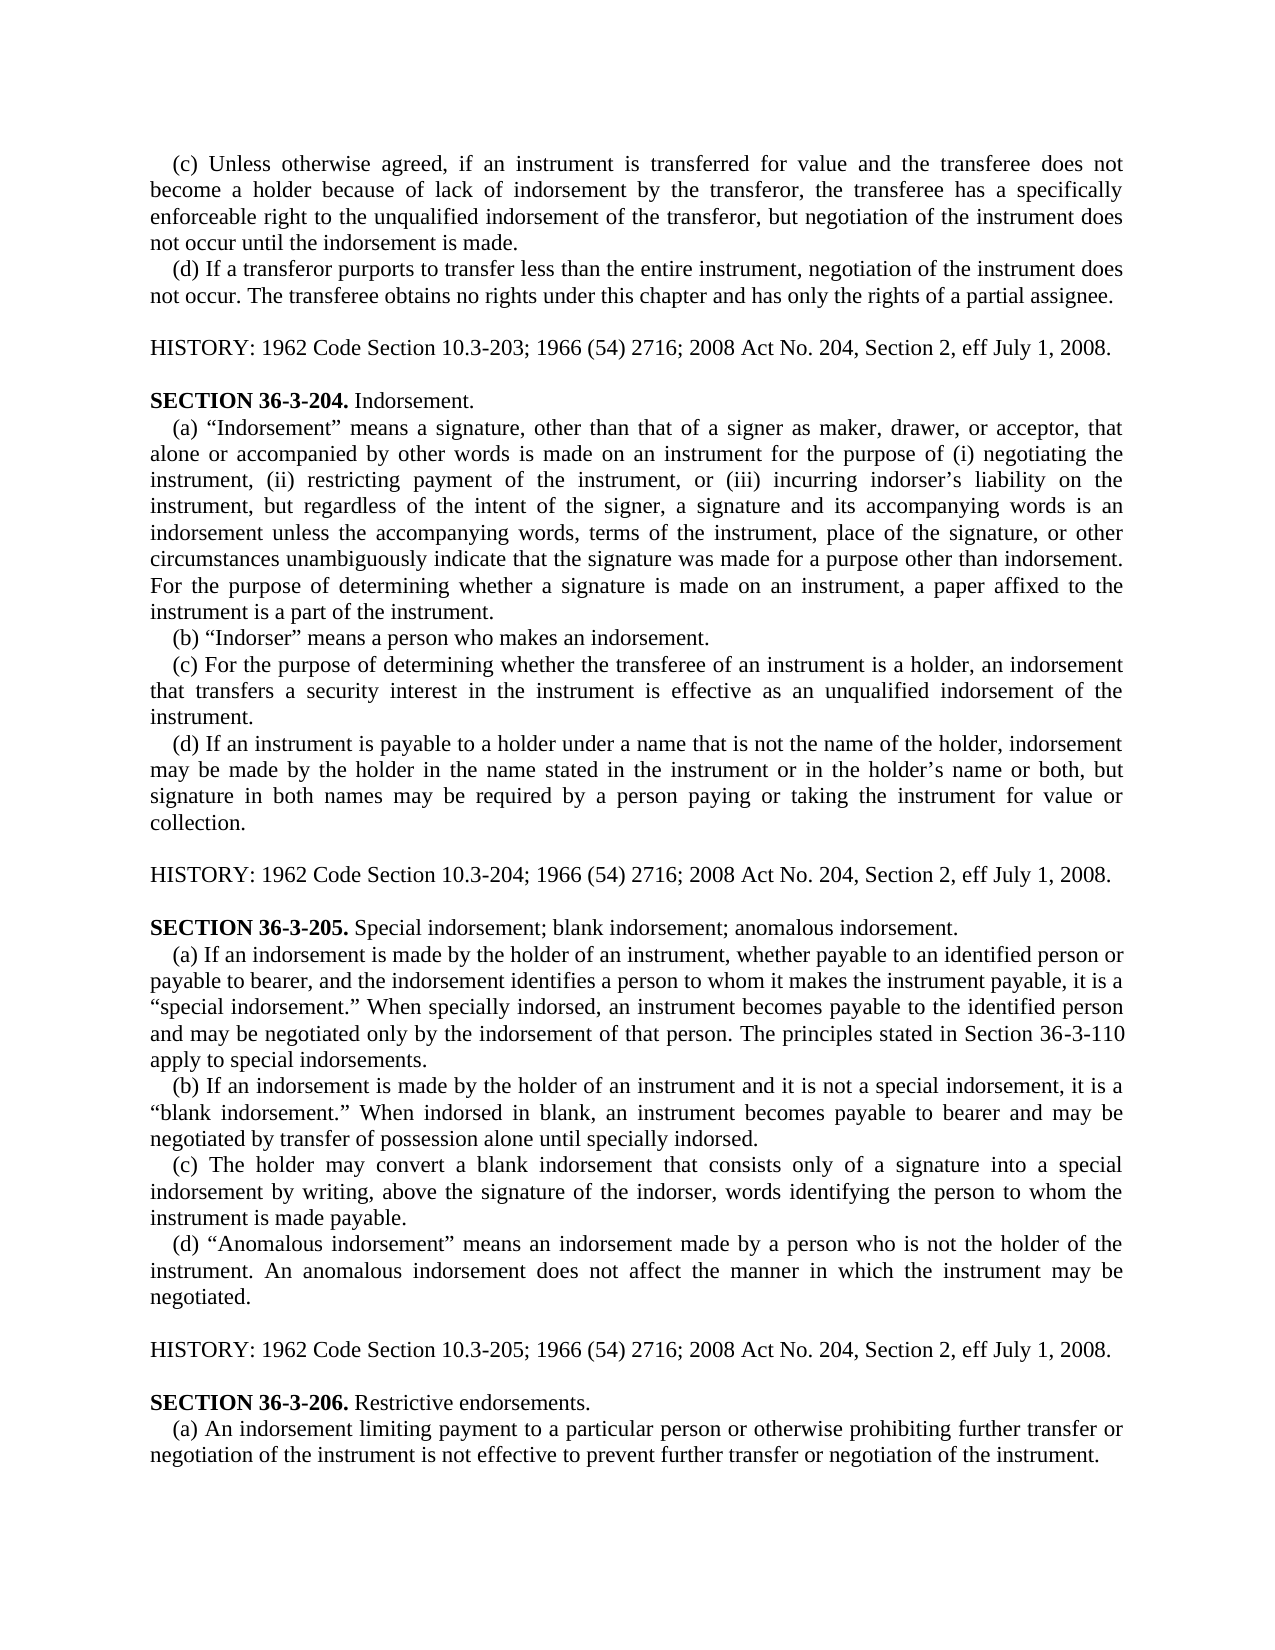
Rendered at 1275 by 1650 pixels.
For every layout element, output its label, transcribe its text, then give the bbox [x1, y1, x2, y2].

text (a) “Indorsement” means a signature, other than that of a signer as maker, drawer, or acceptor, that alone or accompanied by other words is made on an instrument for the purpose of (i) negotiating the instrument, (ii) restricting payment of the instrument, or (iii) incurring indorser’s liability on the instrument, but regardless of the intent of the signer, a signature and its accompanying words is an indorsement unless the accompanying words, terms of the instrument, place of the signature, or other circumstances unambiguously indicate that the signature was made for a purpose other than indorsement. For the purpose of determining whether a signature is made on an instrument, a paper affixed to the instrument is a part of the instrument. [150, 413, 1125, 624]
text (c) For the purpose of determining whether the transferee of an instrument is a holder, an indorsement that transfers a security interest in the instrument is effective as an unqualified indorsement of the instrument. [150, 651, 1125, 730]
text (d) “Anomalous indorsement” means an indorsement made by a person who is not the holder of the instrument. An anomalous indorsement does not affect the manner in which the instrument may be negotiated. [150, 1231, 1125, 1309]
text (c) Unless otherwise agreed, if an instrument is transferred for value and the transferee does not become a holder because of lack of indorsement by the transferor, the transferee has a specifically enforceable right to the unqualified indorsement of the transferor, but negotiation of the instrument does not occur until the indorsement is made. [150, 150, 1125, 255]
text SECTION 36-3-205. Special indorsement; blank indorsement; anomalous indorsement. [150, 914, 1125, 941]
text (d) If an instrument is payable to a holder under a name that is not the name of the holder, indorsement may be made by the holder in the name stated in the instrument or in the holder’s name or both, but signature in both names may be required by a person paying or taking the instrument for value or collection. [150, 730, 1125, 835]
text SECTION 36-3-206. Restrictive endorsements. [150, 1389, 1125, 1415]
text SECTION 36-3-204. Indorsement. [150, 387, 1125, 413]
text HISTORY: 1962 Code Section 10.3-204; 1966 (54) 2716; 2008 Act No. 204, Section 2, eff July 1, 2008. [150, 862, 1125, 888]
text HISTORY: 1962 Code Section 10.3-203; 1966 (54) 2716; 2008 Act No. 204, Section 2, eff July 1, 2008. [150, 334, 1125, 361]
text (b) If an indorsement is made by the holder of an instrument and it is not a special indorsement, it is a “blank indorsement.” When indorsed in blank, an instrument becomes payable to bearer and may be negotiated by transfer of possession alone until specially indorsed. [150, 1072, 1125, 1151]
text (a) If an indorsement is made by the holder of an instrument, whether payable to an identified person or payable to bearer, and the indorsement identifies a person to whom it makes the instrument payable, it is a “special indorsement.” When specially indorsed, an instrument becomes payable to the identified person and may be negotiated only by the indorsement of that person. The principles stated in Section 36-3-110 apply to special indorsements. [150, 941, 1125, 1072]
text (d) If a transferor purports to transfer less than the entire instrument, negotiation of the instrument does not occur. The transferee obtains no rights under this chapter and has only the rights of a partial assignee. [150, 255, 1125, 308]
text (a) An indorsement limiting payment to a particular person or otherwise prohibiting further transfer or negotiation of the instrument is not effective to prevent further transfer or negotiation of the instrument. [150, 1415, 1125, 1468]
text (b) “Indorser” means a person who makes an indorsement. [150, 624, 1125, 651]
text HISTORY: 1962 Code Section 10.3-205; 1966 (54) 2716; 2008 Act No. 204, Section 2, eff July 1, 2008. [150, 1336, 1125, 1362]
text (c) The holder may convert a blank indorsement that consists only of a signature into a special indorsement by writing, above the signature of the indorser, words identifying the person to whom the instrument is made payable. [150, 1151, 1125, 1231]
